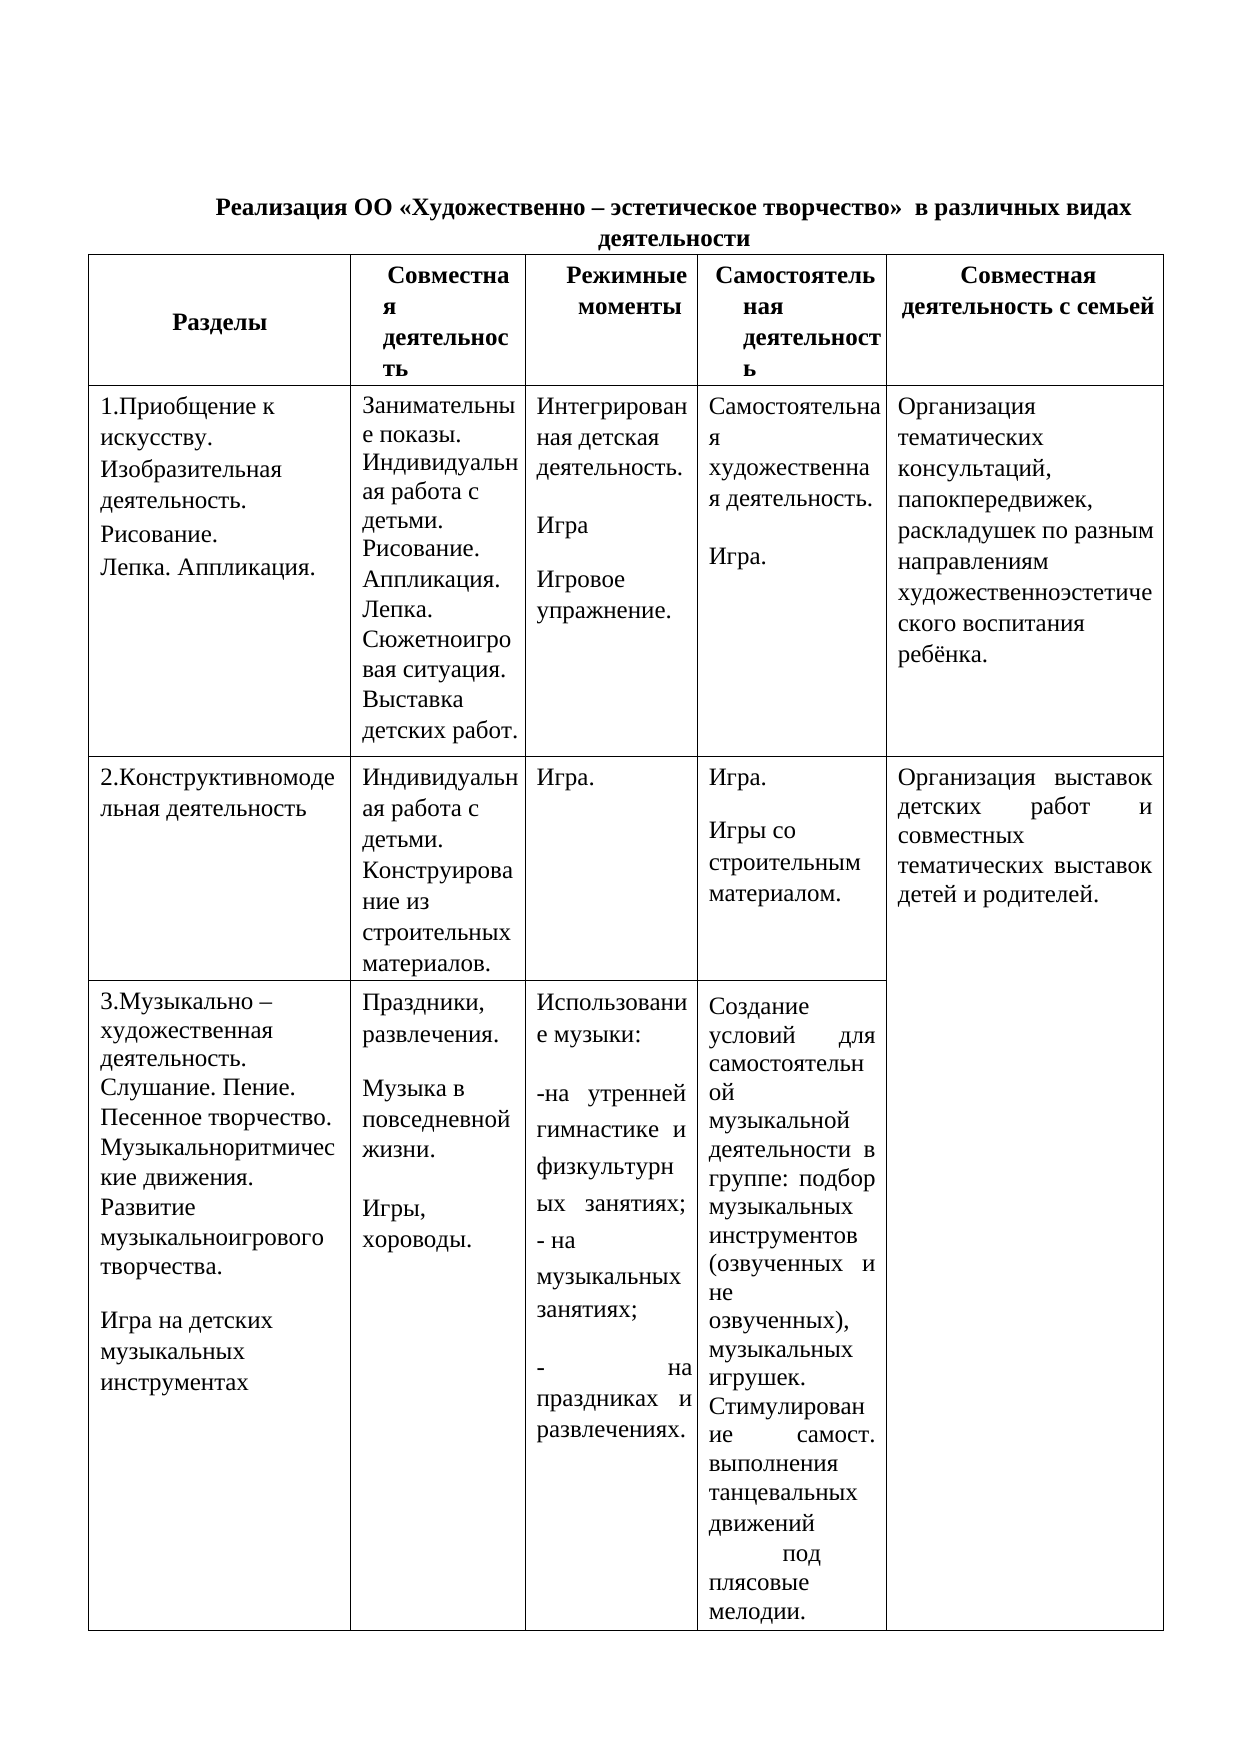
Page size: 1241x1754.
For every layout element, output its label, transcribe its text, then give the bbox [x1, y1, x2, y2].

table_cell 2.Конструктивномодельная деятельность [89, 757, 350, 980]
table_cell Организация тематических консультаций, папокпередвижек, раскладушек по разным направлениям художественноэстетического воспитания ребёнка. [887, 386, 1163, 756]
table_cell Организация выставок детских работ и совместных тематических выставок детей и родителей. [887, 757, 1163, 1630]
table_cell Игра. Игры со строительным материалом. [698, 757, 886, 980]
table_cell Самостоятельная художественная деятельность. Игра. [698, 386, 886, 756]
table_cell Индивидуальная работа с детьми. Конструирование из строительных материалов. [351, 757, 525, 980]
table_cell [526, 981, 697, 1630]
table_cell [89, 981, 350, 1630]
table_header Совместная деятельность [351, 255, 525, 384]
table_cell Занимательные показы. Индивидуальная работа с детьми. Рисование. Аппликация. Лепка. Сюжетноигровая ситуация. Выставка детских работ. [351, 386, 525, 756]
table_cell Интегрированная детская деятельность. Игра Игровое упражнение. [526, 386, 697, 756]
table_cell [698, 981, 886, 1630]
subtitle Реализация ОО «Художественно – эстетическое творчество» в различных видах деятельности [182, 192, 1165, 252]
table_header Разделы [89, 255, 350, 384]
table_cell Игра. [526, 757, 697, 980]
table_cell 1.Приобщение к искусству. Изобразительная деятельность. Рисование. Лепка. Аппликация. [89, 386, 350, 756]
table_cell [351, 981, 525, 1630]
table_header Самостоятельная деятельность [698, 255, 886, 384]
table_header Режимные моменты [526, 255, 697, 384]
table_header Совместная деятельность с семьей [887, 255, 1163, 384]
